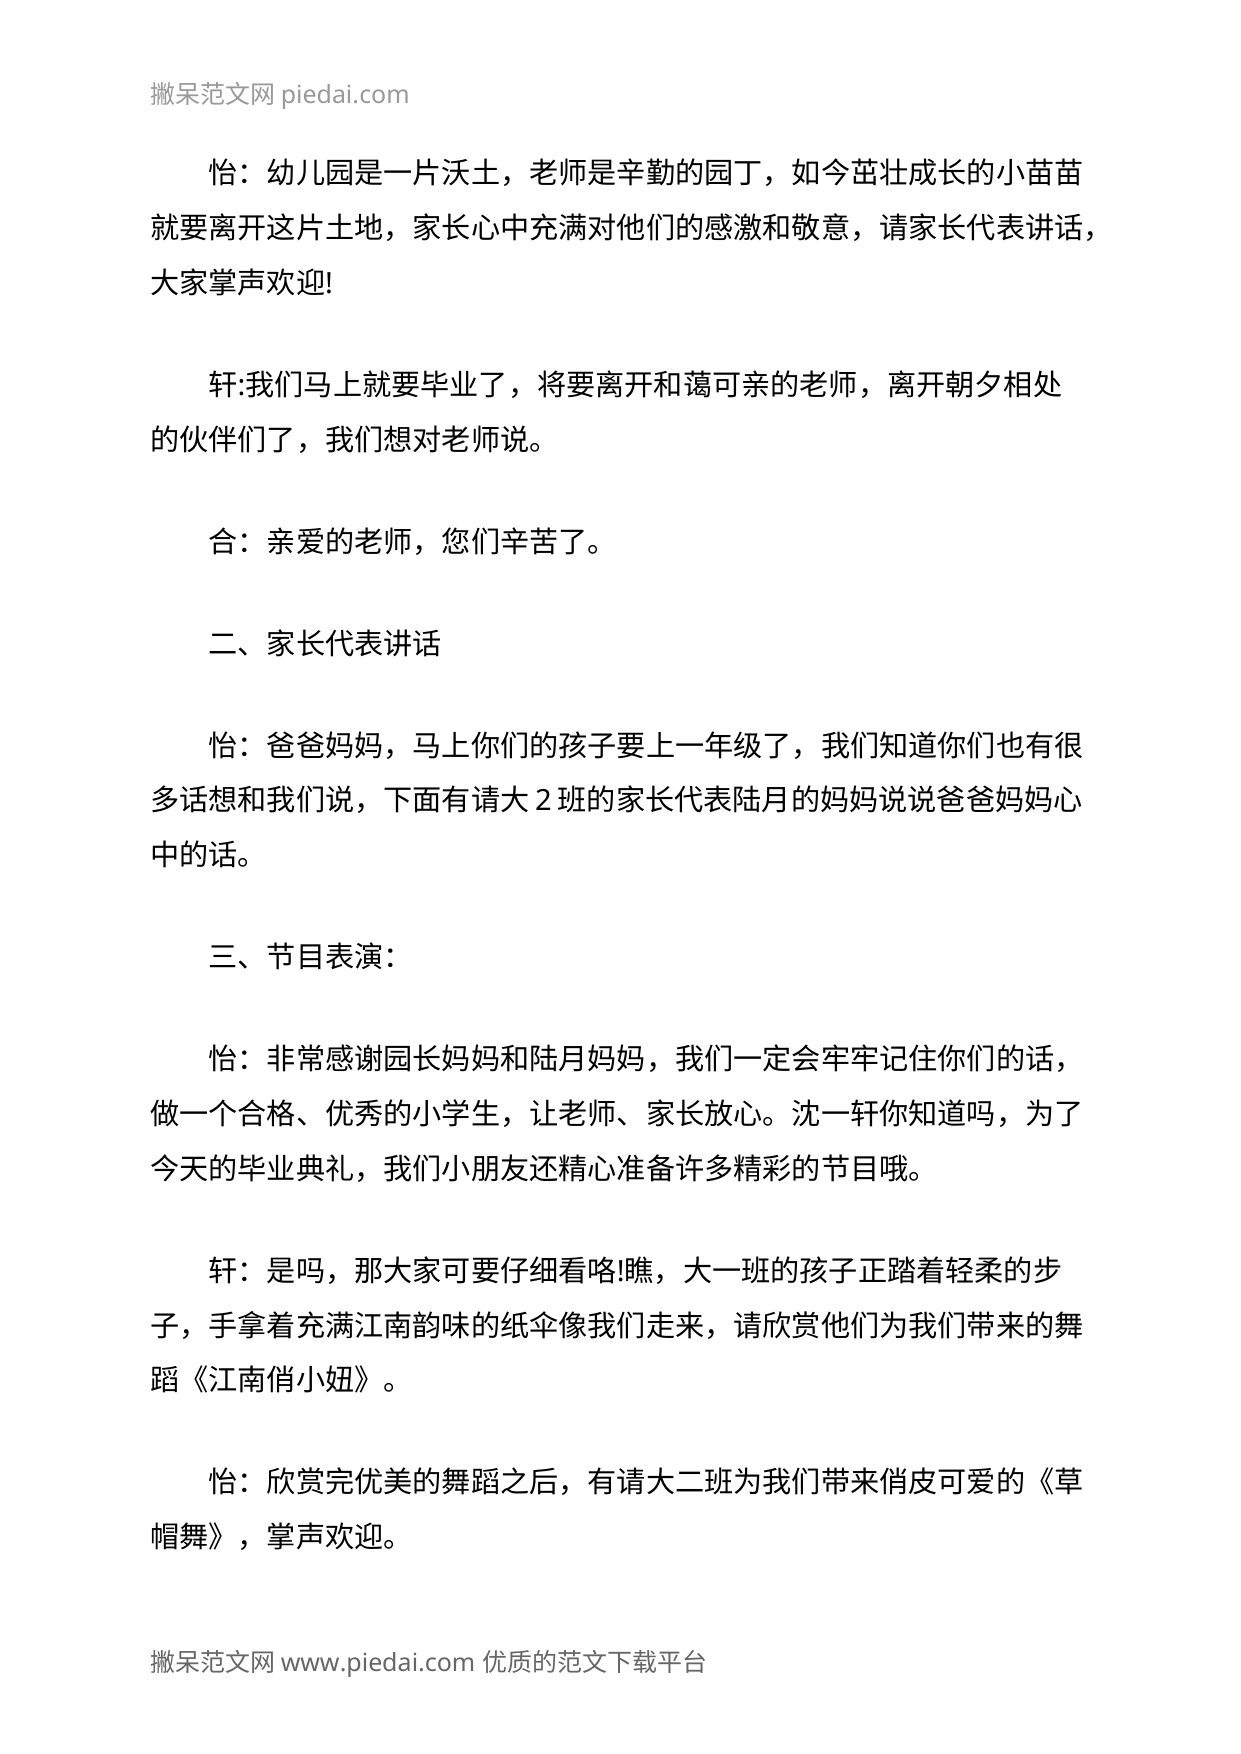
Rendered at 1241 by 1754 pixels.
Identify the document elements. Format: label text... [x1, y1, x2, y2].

text 轩:我们马上就要毕业了，将要离开和蔼可亲的老师，离开朝夕相处的伙伴们了，我们想对老师说。 [150, 362, 1090, 459]
text 三、节目表演： [150, 934, 1090, 976]
text 怡：欣赏完优美的舞蹈之后，有请大二班为我们带来俏皮可爱的《草帽舞》，掌声欢迎。 [150, 1459, 1090, 1556]
text 合：亲爱的老师，您们辛苦了。 [150, 518, 1090, 561]
text 怡：爸爸妈妈，马上你们的孩子要上一年级了，我们知道你们也有很多话想和我们说，下面有请大2班的家长代表陆月的妈妈说说爸爸妈妈心中的话。 [150, 722, 1090, 874]
text 怡：非常感谢园长妈妈和陆月妈妈，我们一定会牢牢记住你们的话，做一个合格、优秀的小学生，让老师、家长放心。沈一轩你知道吗，为了今天的毕业典礼，我们小朋友还精心准备许多精彩的节目哦。 [150, 1036, 1090, 1188]
text 怡：幼儿园是一片沃土，老师是辛勤的园丁，如今茁壮成长的小苗苗就要离开这片土地，家长心中充满对他们的感激和敬意，请家长代表讲话，大家掌声欢迎! [150, 150, 1090, 302]
text 二、家长代表讲话 [150, 620, 1090, 663]
text 轩：是吗，那大家可要仔细看咯!瞧，大一班的孩子正踏着轻柔的步子，手拿着充满江南韵味的纸伞像我们走来，请欣赏他们为我们带来的舞蹈《江南俏小妞》。 [150, 1247, 1090, 1399]
